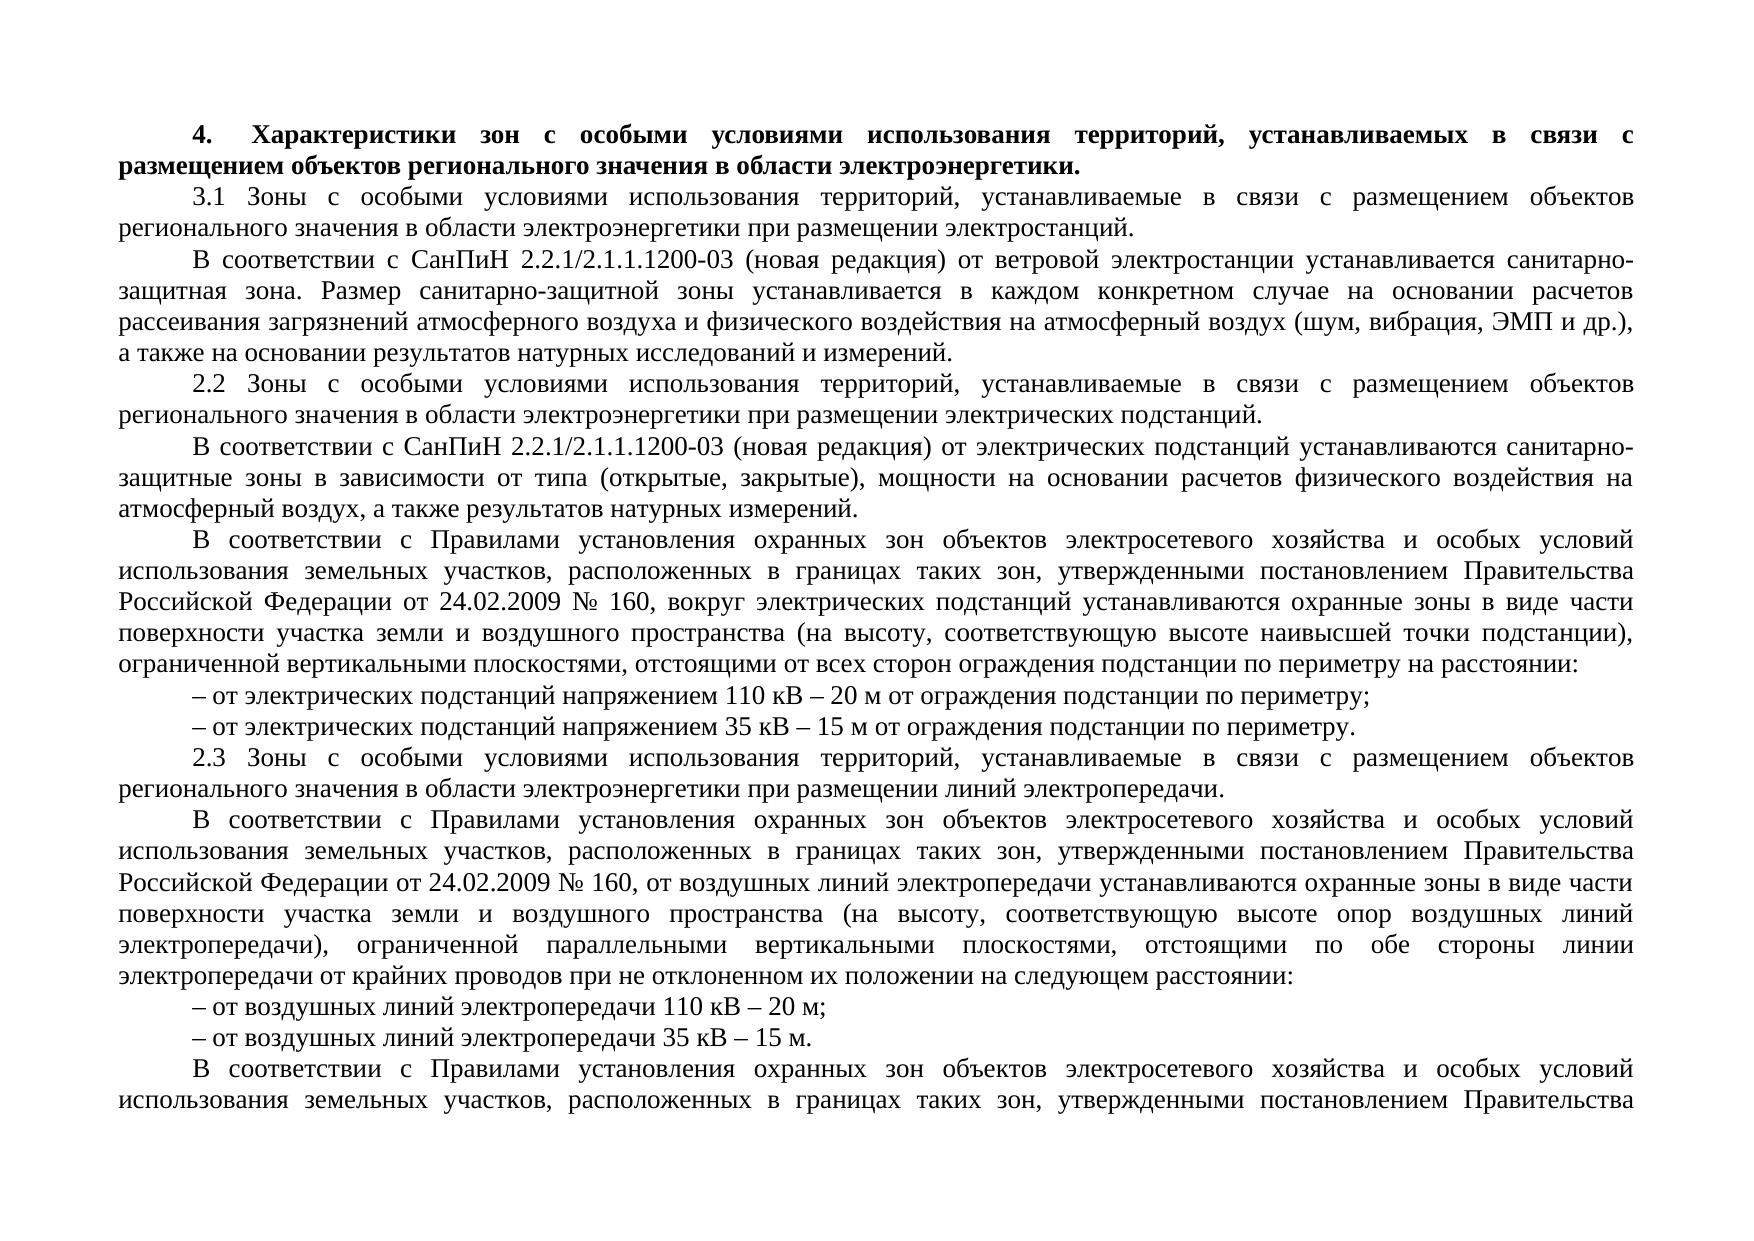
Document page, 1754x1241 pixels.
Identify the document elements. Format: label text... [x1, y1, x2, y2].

text – от воздушных линий электропередачи 35 кВ – 15 м. [118, 1021, 1636, 1052]
subtitle 2.3 Зоны с особыми условиями использования территорий, устанавливаемые в связи с размещением объектов регионального значения в области электроэнергетики при размещении линий электропередачи. [118, 741, 1636, 803]
text В соответствии с Правилами установления охранных зон объектов электросетевого хозяйства и особых условий использования земельных участков, расположенных в границах таких зон, утвержденными постановлением Правительства Российской Федерации от 24.02.2009 № 160, от воздушных линий электропередачи устанавливаются охранные зоны в виде части поверхности участка земли и воздушного пространства (на высоту, соответствующую высоте опор воздушных линий электропередачи), ограниченной параллельными вертикальными плоскостями, отстоящими по обе стороны линии электропередачи от крайних проводов при не отклоненном их положении на следующем расстоянии: [118, 803, 1636, 990]
subtitle 2.2 Зоны с особыми условиями использования территорий, устанавливаемые в связи с размещением объектов регионального значения в области электроэнергетики при размещении электрических подстанций. [118, 367, 1636, 429]
subtitle Характеристики зон с особыми условиями использования территорий, устанавливаемых в связи с размещением объектов регионального значения в области электроэнергетики. [118, 118, 1636, 180]
text – от электрических подстанций напряжением 110 кВ – 20 м от ограждения подстанции по периметру; [118, 679, 1636, 710]
text В соответствии с СанПиН 2.2.1/2.1.1.1200-03 (новая редакция) от ветровой электростанции устанавливается санитарно-защитная зона. Размер санитарно-защитной зоны устанавливается в каждом конкретном случае на основании расчетов рассеивания загрязнений атмосферного воздуха и физического воздействия на атмосферный воздух (шум, вибрация, ЭМП и др.), а также на основании результатов натурных исследований и измерений. [118, 243, 1636, 367]
subtitle 3.1 Зоны с особыми условиями использования территорий, устанавливаемые в связи с размещением объектов регионального значения в области электроэнергетики при размещении электростанций. [118, 180, 1636, 243]
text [118, 1052, 1636, 1115]
text В соответствии с Правилами установления охранных зон объектов электросетевого хозяйства и особых условий использования земельных участков, расположенных в границах таких зон, утвержденными постановлением Правительства Российской Федерации от 24.02.2009 № 160, вокруг электрических подстанций устанавливаются охранные зоны в виде части поверхности участка земли и воздушного пространства (на высоту, соответствующую высоте наивысшей точки подстанции), ограниченной вертикальными плоскостями, отстоящими от всех сторон ограждения подстанции по периметру на расстоянии: [118, 523, 1636, 679]
text – от воздушных линий электропередачи 110 кВ – 20 м; [118, 990, 1636, 1021]
text – от электрических подстанций напряжением 35 кВ – 15 м от ограждения подстанции по периметру. [118, 710, 1636, 741]
text В соответствии с СанПиН 2.2.1/2.1.1.1200-03 (новая редакция) от электрических подстанций устанавливаются санитарно-защитные зоны в зависимости от типа (открытые, закрытые), мощности на основании расчетов физического воздействия на атмосферный воздух, а также результатов натурных измерений. [118, 429, 1636, 523]
